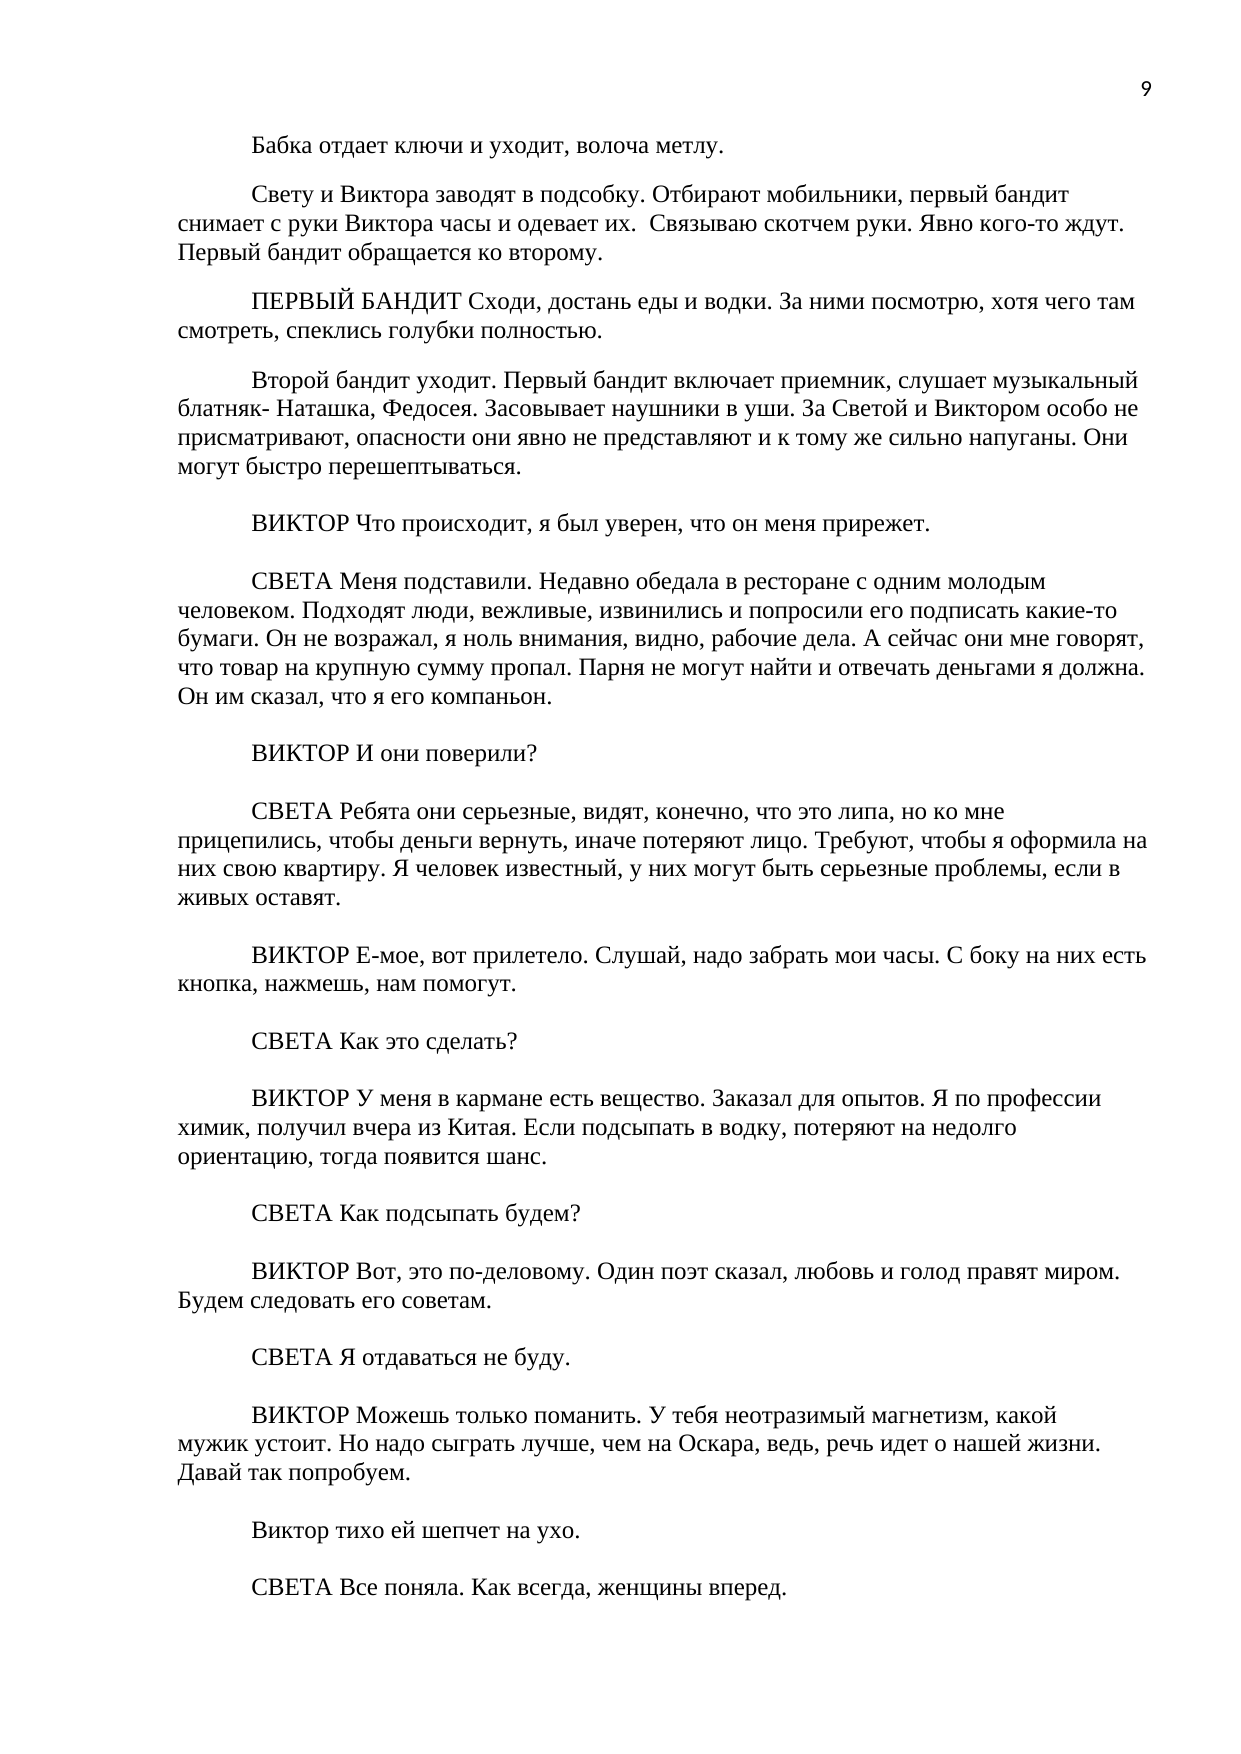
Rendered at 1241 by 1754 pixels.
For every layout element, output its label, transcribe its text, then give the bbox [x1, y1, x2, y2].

text СВЕТА Как подсыпать будем? [177, 1198, 1152, 1227]
text ВИКТОР И они поверили? [177, 738, 1152, 767]
text ВИКТОР Е-мое, вот прилетело. Слушай, надо забрать мои часы. С боку на них есть кнопка, нажмешь, нам помогут. [177, 940, 1152, 997]
text ПЕРВЫЙ БАНДИТ Сходи, достань еды и водки. За ними посмотрю, хотя чего там смотреть, спеклись голубки полностью. [177, 286, 1152, 344]
text СВЕТА Все поняла. Как всегда, женщины вперед. [177, 1572, 1152, 1601]
text СВЕТА Ребята они серьезные, видят, конечно, что это липа, но ко мне прицепились, чтобы деньги вернуть, иначе потеряют лицо. Требуют, чтобы я оформила на них свою квартиру. Я человек известный, у них могут быть серьезные проблемы, если в живых оставят. [177, 796, 1152, 911]
text СВЕТА Как это сделать? [177, 1026, 1152, 1055]
text ВИКТОР Что происходит, я был уверен, что он меня прирежет. [177, 508, 1152, 537]
text Бабка отдает ключи и уходит, волоча метлу. [177, 130, 1152, 158]
text Свету и Виктора заводят в подсобку. Отбирают мобильники, первый бандит снимает с руки Виктора часы и одевает их. Связываю скотчем руки. Явно кого-то ждут. Первый бандит обращается ко второму. [177, 179, 1152, 266]
text Виктор тихо ей шепчет на ухо. [177, 1515, 1152, 1543]
text ВИКТОР Можешь только поманить. У тебя неотразимый магнетизм, какой [177, 1400, 1152, 1428]
text СВЕТА Меня подставили. Недавно обедала в ресторане с одним молодым человеком. Подходят люди, вежливые, извинились и попросили его подписать какие-то бумаги. Он не возражал, я ноль внимания, видно, рабочие дела. А сейчас они мне говорят, что товар на крупную сумму пропал. Парня не могут найти и отвечать деньгами я должна. Он им сказал, что я его компаньон. [177, 566, 1152, 710]
text ВИКТОР У меня в кармане есть вещество. Заказал для опытов. Я по профессии химик, получил вчера из Китая. Если подсыпать в водку, потеряют на недолго ориентацию, тогда появится шанс. [177, 1083, 1152, 1170]
text Второй бандит уходит. Первый бандит включает приемник, слушает музыкальный блатняк- Наташка, Федосея. Засовывает наушники в уши. За Светой и Виктором особо не присматривают, опасности они явно не представляют и к тому же сильно напуганы. Они могут быстро перешептываться. [177, 365, 1152, 480]
text мужик устоит. Но надо сыграть лучше, чем на Оскара, ведь, речь идет о нашей жизни. Давай так попробуем. [177, 1428, 1152, 1486]
text ВИКТОР Вот, это по-деловому. Один поэт сказал, любовь и голод правят миром. Будем следовать его советам. [177, 1256, 1152, 1313]
text СВЕТА Я отдаваться не буду. [177, 1342, 1152, 1371]
